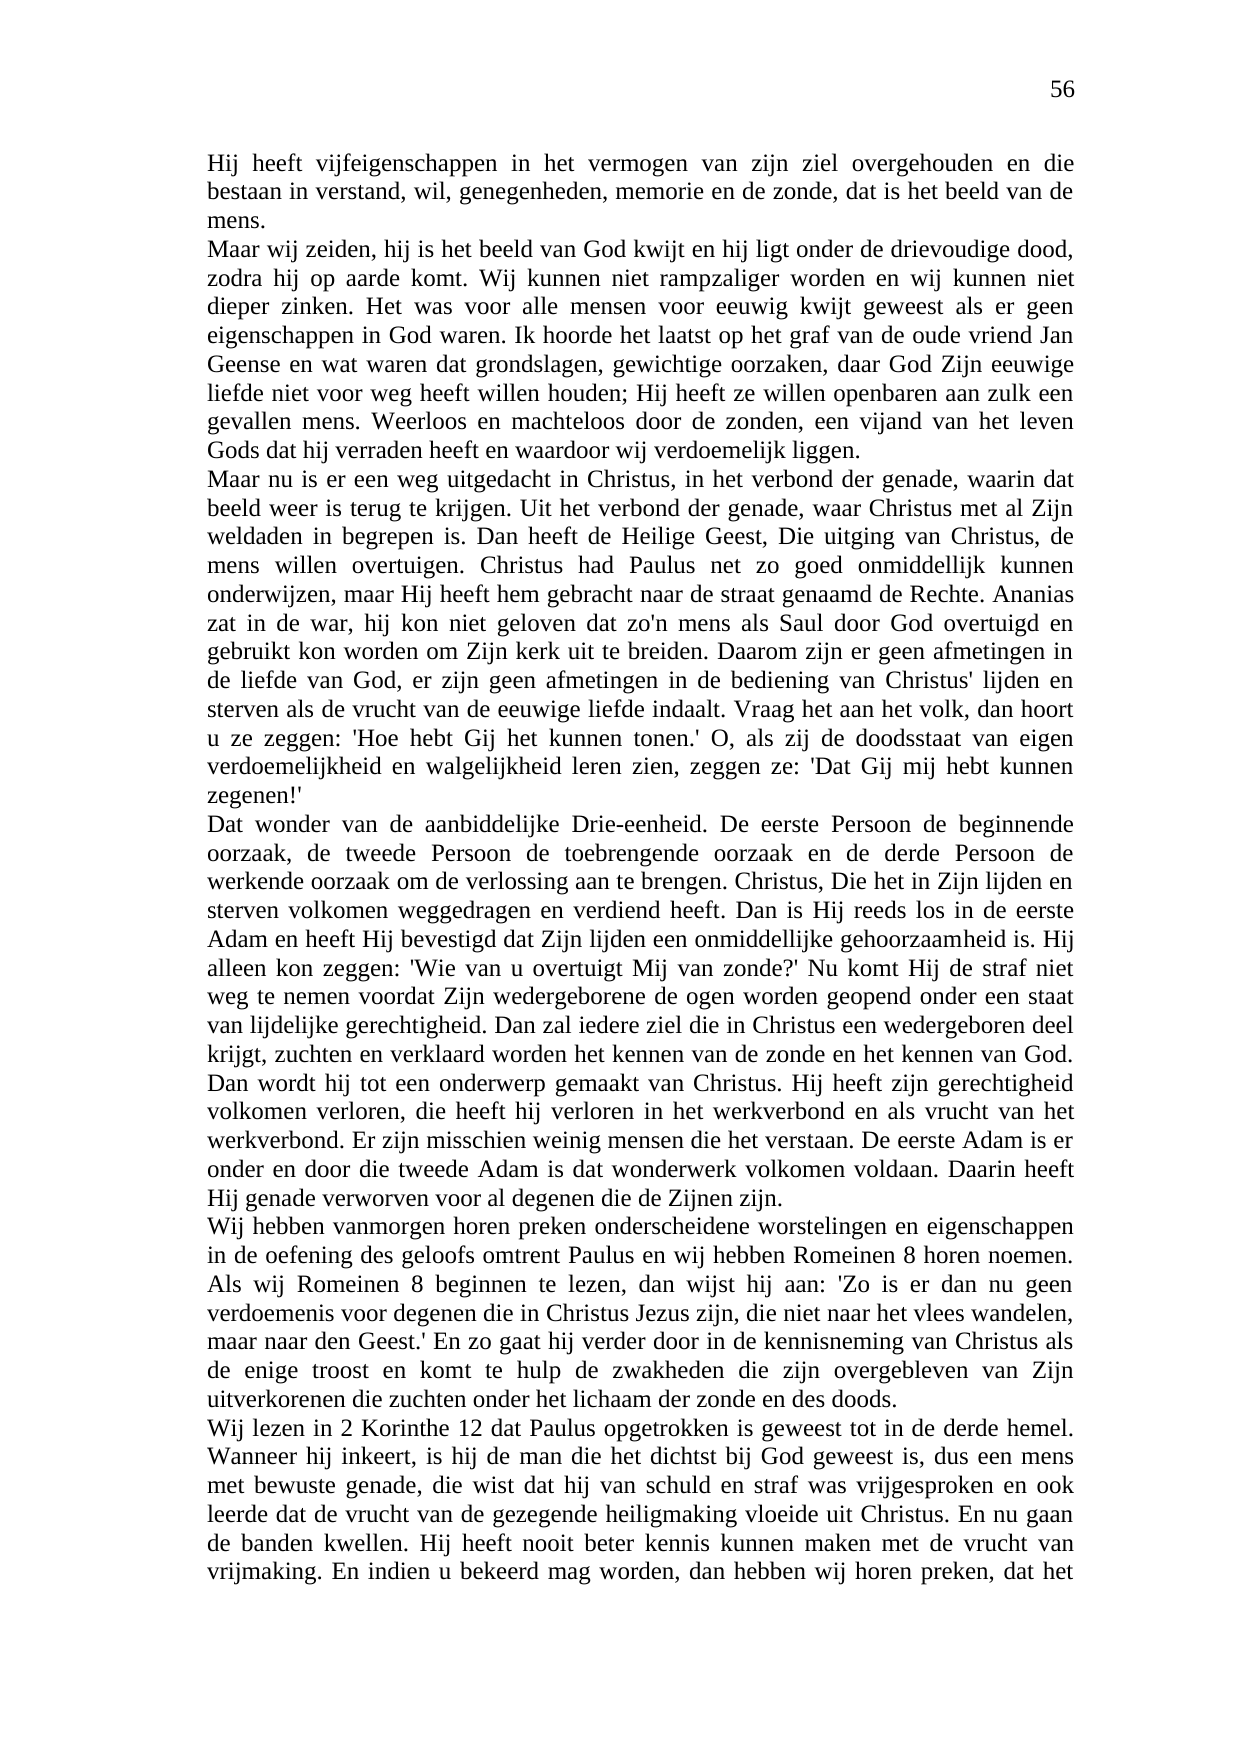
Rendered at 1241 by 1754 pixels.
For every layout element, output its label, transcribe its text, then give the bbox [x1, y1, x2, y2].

text Wij hebben vanmorgen horen preken onderscheidene worstelingen en eigenschappen in de oefening des geloofs omtrent Paulus en wij hebben Romeinen 8 horen noemen. Als wij Romeinen 8 beginnen te lezen, dan wijst hij aan: 'Zo is er dan nu geen verdoemenis voor degenen die in Christus Jezus zijn, die niet naar het vlees wandelen, maar naar den Geest.' En zo gaat hij verder door in de kennisneming van Christus als de enige troost en komt te hulp de zwakheden die zijn overgebleven van Zijn uitverkorenen die zuchten onder het lichaam der zonde en des doods. [207, 1211, 1075, 1413]
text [207, 1413, 1075, 1585]
text Maar wij zeiden, hij is het beeld van God kwijt en hij ligt onder de drievoudige dood, zodra hij op aarde komt. Wij kunnen niet rampzaliger worden en wij kunnen niet dieper zinken. Het was voor alle mensen voor eeuwig kwijt geweest als er geen eigenschappen in God waren. Ik hoorde het laatst op het graf van de oude vriend Jan Geense en wat waren dat grondslagen, gewichtige oorzaken, daar God Zijn eeuwige liefde niet voor weg heeft willen houden; Hij heeft ze willen openbaren aan zulk een gevallen mens. Weerloos en machteloos door de zonden, een vijand van het leven Gods dat hij verraden heeft en waardoor wij verdoemelijk liggen. [207, 234, 1075, 464]
text Hij heeft vijfeigenschappen in het vermogen van zijn ziel overgehouden en die bestaan in verstand, wil, genegenheden, memorie en de zonde, dat is het beeld van de mens. [207, 148, 1075, 234]
text Dat wonder van de aanbiddelijke Drie-eenheid. De eerste Persoon de beginnende oorzaak, de tweede Persoon de toebrengende oorzaak en de derde Persoon de werkende oorzaak om de verlossing aan te brengen. Christus, Die het in Zijn lijden en sterven volkomen weggedragen en verdiend heeft. Dan is Hij reeds los in de eerste Adam en heeft Hij bevestigd dat Zijn lijden een onmiddellijke gehoorzaamheid is. Hij alleen kon zeggen: 'Wie van u overtuigt Mij van zonde?' Nu komt Hij de straf niet weg te nemen voordat Zijn wedergeborene de ogen worden geopend onder een staat van lijdelijke gerechtigheid. Dan zal iedere ziel die in Christus een wedergeboren deel krijgt, zuchten en verklaard worden het kennen van de zonde en het kennen van God. Dan wordt hij tot een onderwerp gemaakt van Christus. Hij heeft zijn gerechtigheid volkomen verloren, die heeft hij verloren in het werkverbond en als vrucht van het werkverbond. Er zijn misschien weinig mensen die het verstaan. De eerste Adam is er onder en door die tweede Adam is dat wonderwerk volkomen voldaan. Daarin heeft Hij genade verworven voor al degenen die de Zijnen zijn. [207, 809, 1075, 1211]
text Maar nu is er een weg uitgedacht in Christus, in het verbond der genade, waarin dat beeld weer is terug te krijgen. Uit het verbond der genade, waar Christus met al Zijn weldaden in begrepen is. Dan heeft de Heilige Geest, Die uitging van Christus, de mens willen overtuigen. Christus had Paulus net zo goed onmiddellijk kunnen onderwijzen, maar Hij heeft hem gebracht naar de straat genaamd de Rechte. Ananias zat in de war, hij kon niet geloven dat zo'n mens als Saul door God overtuigd en gebruikt kon worden om Zijn kerk uit te breiden. Daarom zijn er geen afmetingen in de liefde van God, er zijn geen afmetingen in de bediening van Christus' lijden en sterven als de vrucht van de eeuwige liefde indaalt. Vraag het aan het volk, dan hoort u ze zeggen: 'Hoe hebt Gij het kunnen tonen.' O, als zij de doodsstaat van eigen verdoemelijkheid en walgelijkheid leren zien, zeggen ze: 'Dat Gij mij hebt kunnen zegenen!' [207, 464, 1075, 809]
